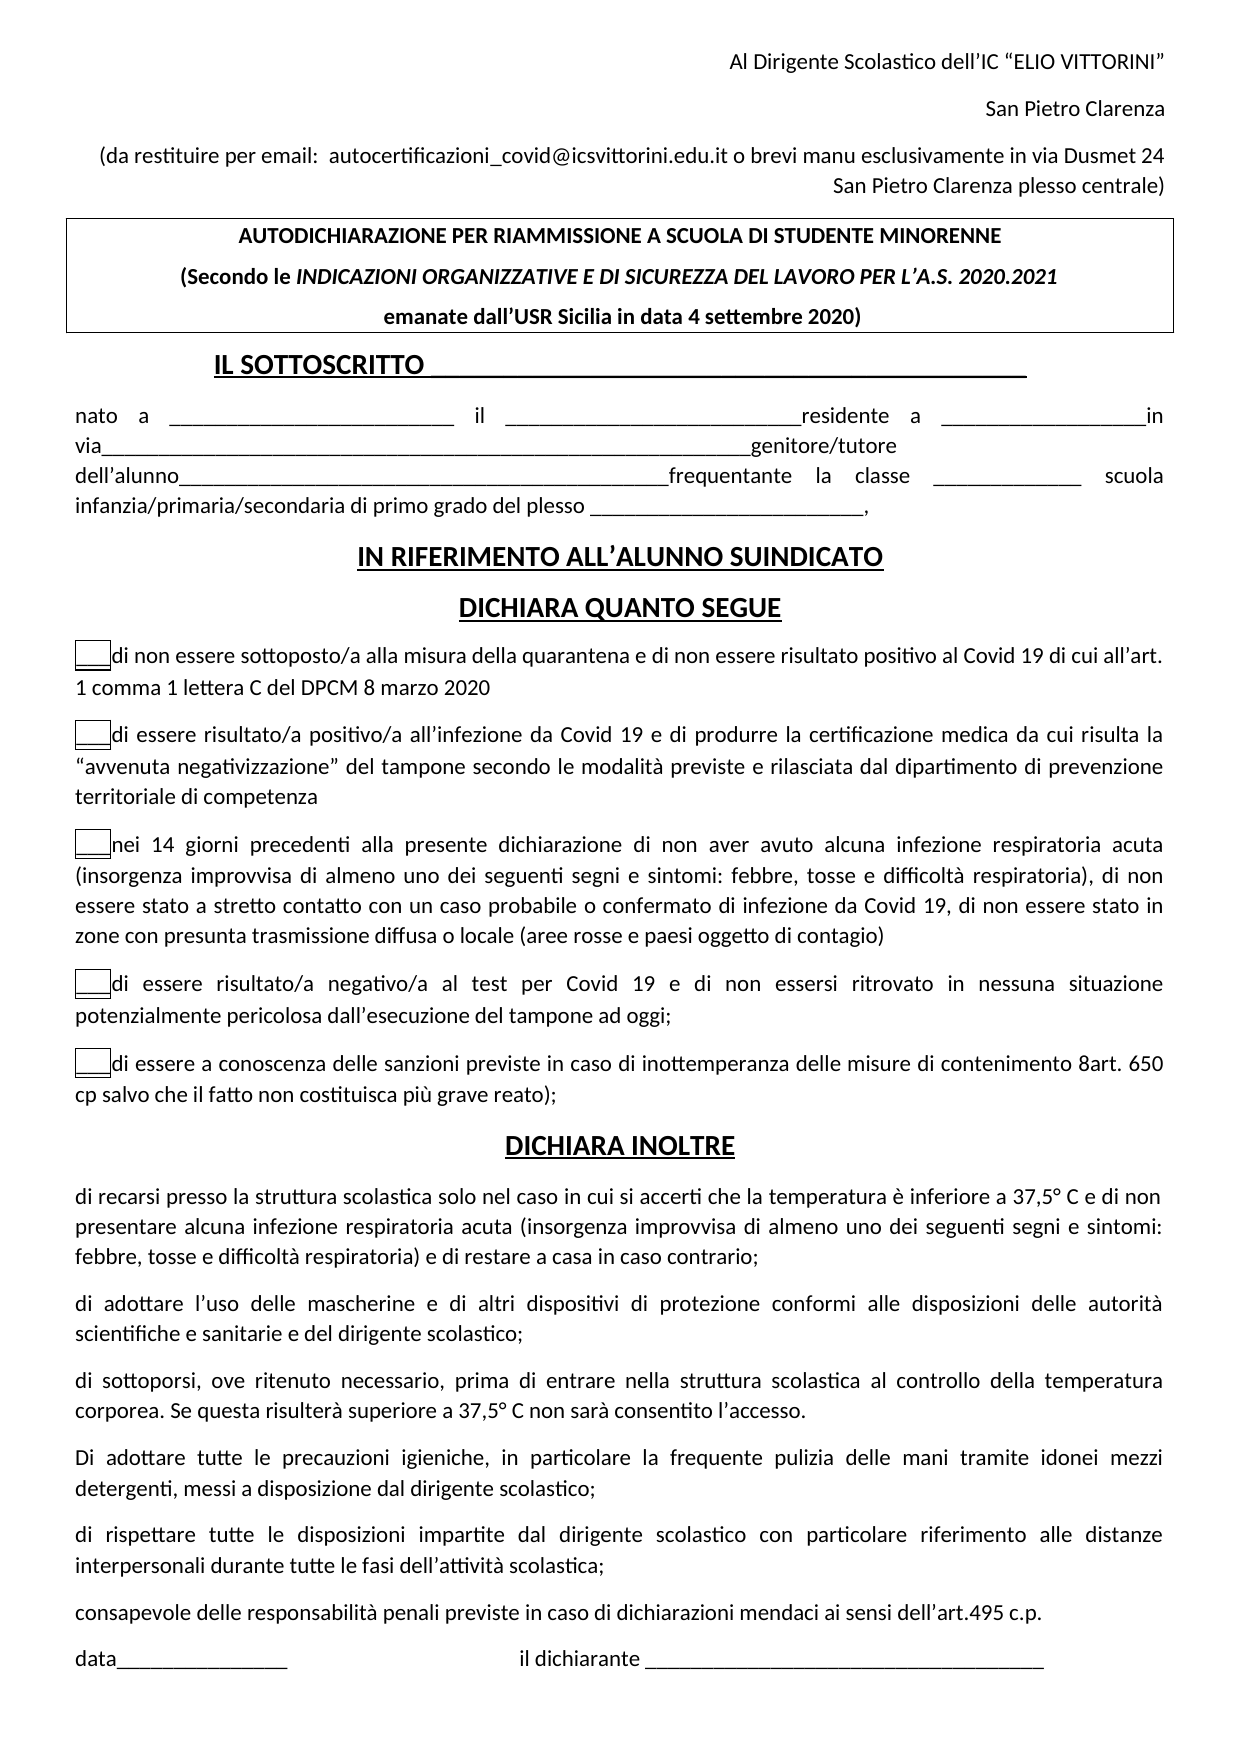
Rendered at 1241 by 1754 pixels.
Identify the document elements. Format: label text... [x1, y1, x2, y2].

text di recarsi presso la struttura scolastica solo nel caso in cui si accerti che la temperatura è inferiore a 37,5° C e di non presentare alcuna infezione respiratoria acuta (insorgenza improvvisa di almeno uno dei seguenti segni e sintomi: febbre, tosse e difficoltà respiratoria) e di restare a casa in caso contrario; [75, 1182, 1165, 1270]
text Al Dirigente Scolastico dell’IC “ELIO VITTORINI” [75, 47, 1165, 75]
text Di adottare tutte le precauzioni igieniche, in particolare la frequente pulizia delle mani tramite idonei mezzi detergenti, messi a disposizione dal dirigente scolastico; [75, 1443, 1165, 1502]
text IL SOTTOSCRITTO _________________________________________ [75, 346, 1165, 382]
text ___di non essere sottoposto/a alla misura della quarantena e di non essere risultato positivo al Covid 19 di cui all’art. 1 comma 1 lettera C del DPCM 8 marzo 2020 [75, 640, 1165, 701]
text (da restituire per email: autocertificazioni_covid@icsvittorini.edu.it o brevi manu esclusivamente in via Dusmet 24 San Pietro Clarenza plesso centrale) [75, 141, 1165, 199]
text AUTODICHIARAZIONE PER RIAMMISSIONE A SCUOLA DI STUDENTE MINORENNE [67, 219, 1173, 249]
text ___nei 14 giorni precedenti alla presente dichiarazione di non aver avuto alcuna infezione respiratoria acuta (insorgenza improvvisa di almeno uno dei seguenti segni e sintomi: febbre, tosse e difficoltà respiratoria), di non essere stato a stretto contatto con un caso probabile o confermato di infezione da Covid 19, di non essere stato in zone con presunta trasmissione diffusa o locale (aree rosse e paesi oggetto di contagio) [75, 829, 1165, 950]
text di sottoporsi, ove ritenuto necessario, prima di entrare nella struttura scolastica al controllo della temperatura corporea. Se questa risulterà superiore a 37,5° C non sarà consentito l’accesso. [75, 1366, 1165, 1424]
text ___di essere risultato/a negativo/a al test per Covid 19 e di non essersi ritrovato in nessuna situazione potenzialmente pericolosa dall’esecuzione del tampone ad oggi; [75, 968, 1165, 1029]
text emanate dall’USR Sicilia in data 4 settembre 2020) [67, 299, 1173, 332]
text data_______________ il dichiarante ___________________________________ [75, 1644, 1165, 1672]
text ___di essere a conoscenza delle sanzioni previste in caso di inottemperanza delle misure di contenimento 8art. 650 cp salvo che il fatto non costituisca più grave reato); [75, 1048, 1165, 1108]
text di adottare l’uso delle mascherine e di altri dispositivi di protezione conformi alle disposizioni delle autorità scientifiche e sanitarie e del dirigente scolastico; [75, 1289, 1165, 1347]
text ___di essere risultato/a positivo/a all’infezione da Covid 19 e di produrre la certificazione medica da cui risulta la “avvenuta negativizzazione” del tampone secondo le modalità previste e rilasciata dal dipartimento di prevenzione territoriale di competenza [75, 719, 1165, 810]
text DICHIARA INOLTRE [75, 1127, 1165, 1162]
text nato a _________________________ il __________________________residente a __________________in via_________________________________________________________genitore/tutore dell’alunno___________________________________________frequentante la classe _____________ scuola infanzia/primaria/secondaria di primo grado del plesso ________________________, [75, 401, 1165, 520]
text IN RIFERIMENTO ALL’ALUNNO SUINDICATO [75, 538, 1165, 574]
text consapevole delle responsabilità penali previste in caso di dichiarazioni mendaci ai sensi dell’art.495 c.p. [75, 1598, 1165, 1626]
text (Secondo le INDICAZIONI ORGANIZZATIVE E DI SICUREZZA DEL LAVORO PER L’A.S. 2020.2021 [67, 259, 1173, 290]
text DICHIARA QUANTO SEGUE [75, 589, 1165, 625]
text San Pietro Clarenza [75, 94, 1165, 122]
text di rispettare tutte le disposizioni impartite dal dirigente scolastico con particolare riferimento alle distanze interpersonali durante tutte le fasi dell’attività scolastica; [75, 1521, 1165, 1579]
